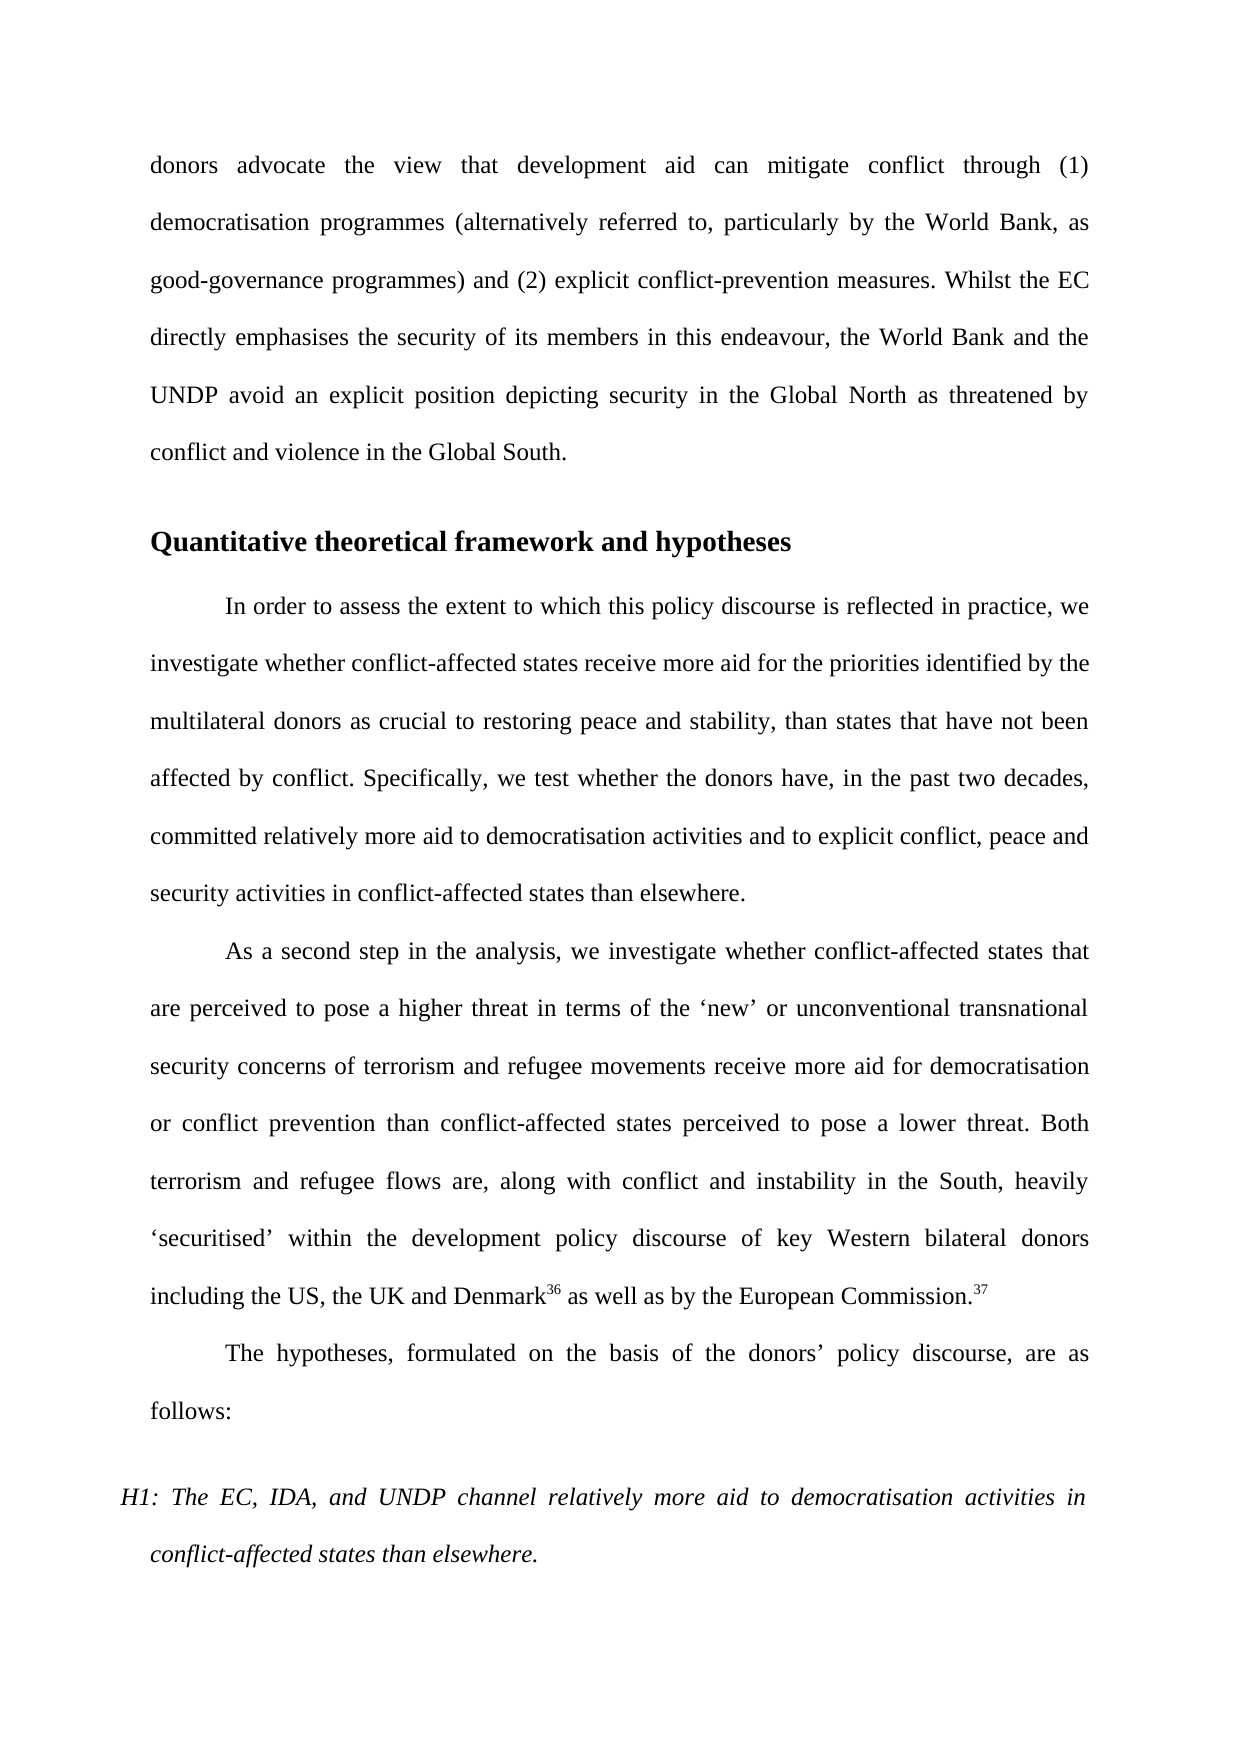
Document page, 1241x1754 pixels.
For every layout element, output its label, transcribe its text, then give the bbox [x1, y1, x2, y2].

text Quantitative theoretical framework and hypotheses [150, 524, 1090, 557]
text In order to assess the extent to which this policy discourse is reflected in practice, we investigate whether conflict-affected states receive more aid for the priorities identified by the multilateral donors as crucial to restoring peace and stability, than states that have not been affected by conflict. Specifically, we test whether the donors have, in the past two decades, committed relatively more aid to democratisation activities and to explicit conflict, peace and security activities in conflict-affected states than elsewhere. [150, 591, 1090, 907]
text The hypotheses, formulated on the basis of the donors’ policy discourse, are as follows: [150, 1338, 1090, 1424]
text As a second step in the analysis, we investigate whether conflict-affected states that are perceived to pose a higher threat in terms of the ‘new’ or unconventional transnational security concerns of terrorism and refugee movements receive more aid for democratisation or conflict prevention than conflict-affected states perceived to pose a lower threat. Both terrorism and refugee flows are, along with conflict and instability in the South, heavily ‘securitised’ within the development policy discourse of key Western bilateral donors including the US, the UK and Denmark as well as by the European Commission. [150, 936, 1090, 1309]
text H1: The EC, IDA, and UNDP channel relatively more aid to democratisation activities in conflict-affected states than elsewhere. [120, 1482, 1090, 1568]
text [150, 150, 1090, 466]
